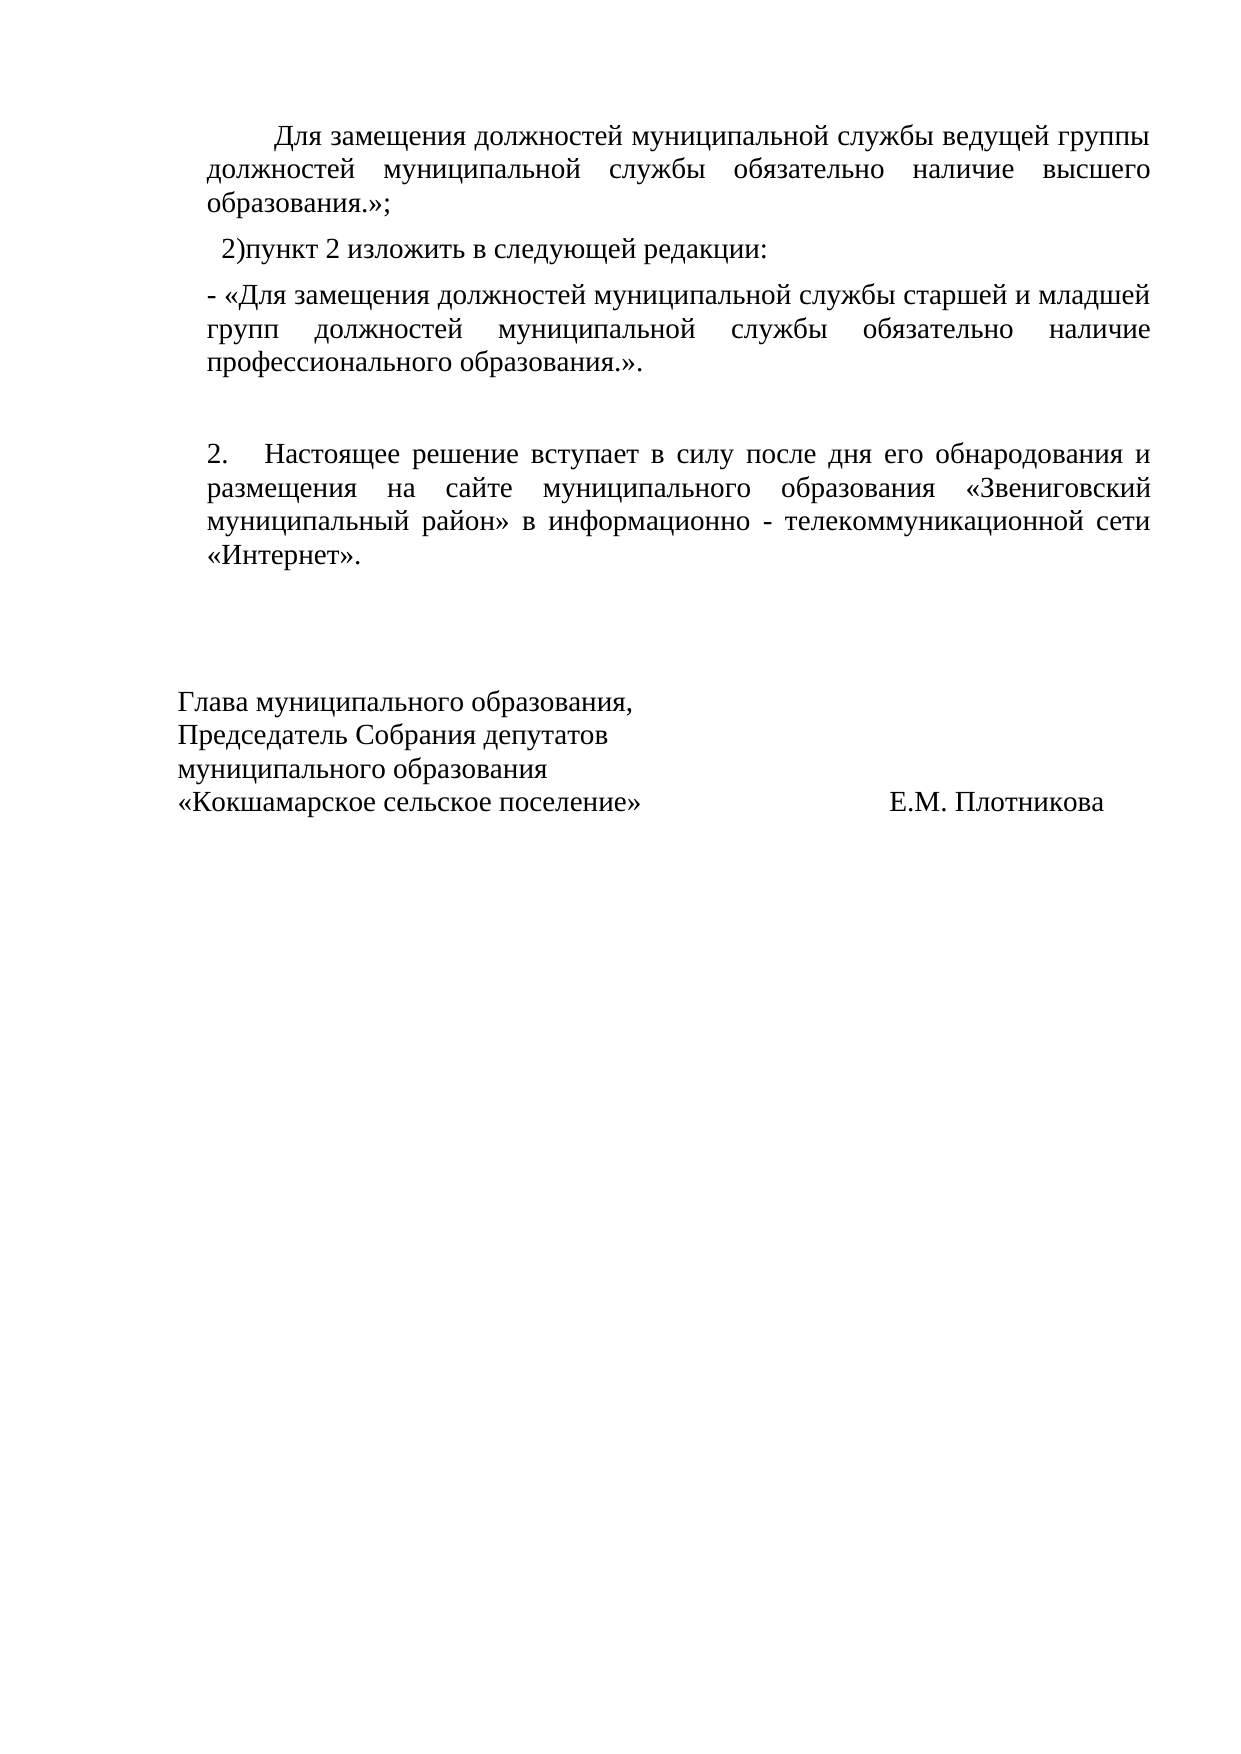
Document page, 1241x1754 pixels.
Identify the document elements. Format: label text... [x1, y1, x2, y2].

text Для замещения должностей муниципальной службы ведущей группы должностей муниципальной службы обязательно наличие высшего образования.»; [207, 118, 1152, 219]
text Глава муниципального образования, [177, 684, 1152, 717]
text - «Для замещения должностей муниципальной службы старшей и младшей групп должностей муниципальной службы обязательно наличие профессионального образования.». [207, 277, 1152, 378]
text «Кокшамарское сельское поселение» Е.М. Плотникова [177, 784, 1152, 818]
text 2. Настоящее решение вступает в силу после дня его обнародования и размещения на сайте муниципального образования «Звениговский муниципальный район» в информационно - телекоммуникационной сети «Интернет». [207, 436, 1152, 571]
text 2)пункт 2 изложить в следующей редакции: [207, 231, 1152, 265]
text Председатель Собрания депутатов [177, 717, 1152, 751]
text муниципального образования [177, 751, 1152, 784]
